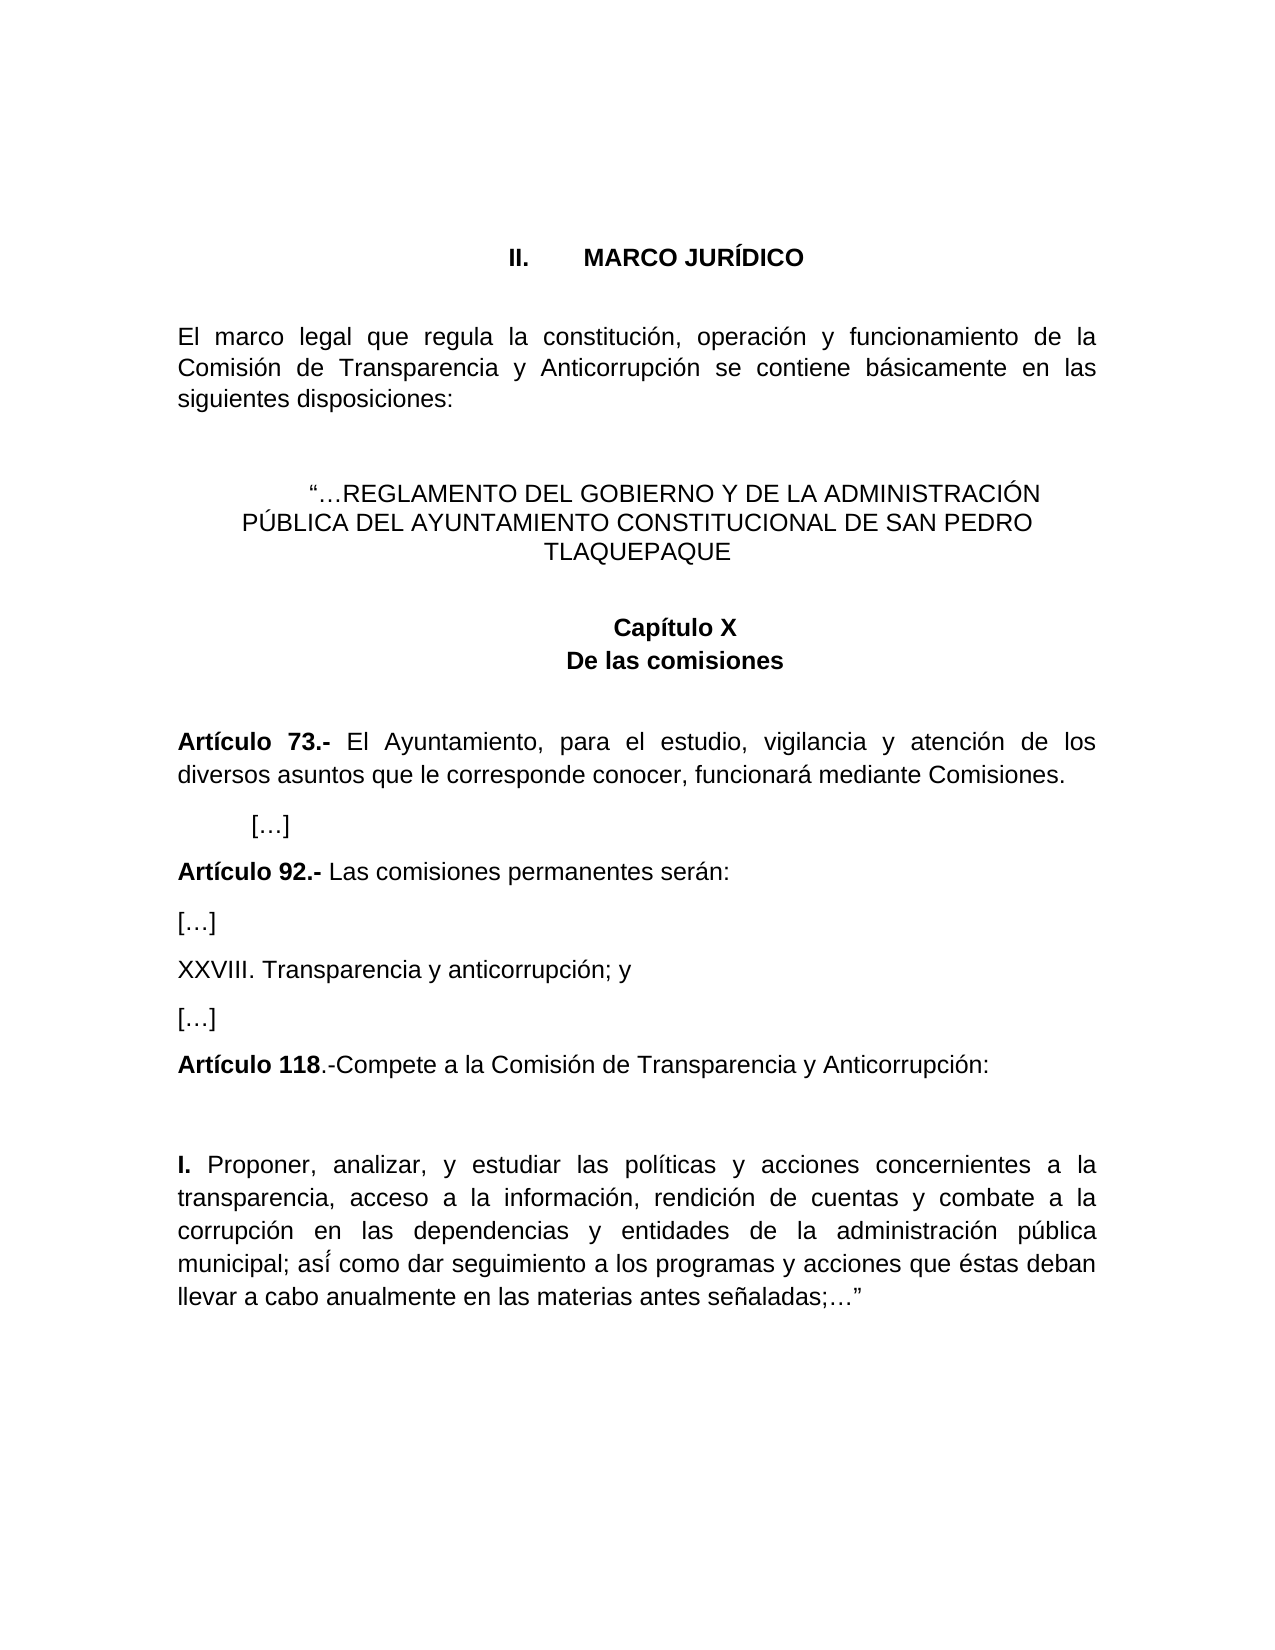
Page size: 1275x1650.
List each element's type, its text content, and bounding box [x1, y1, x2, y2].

text […] [177, 1002, 1098, 1031]
text XXVIII. Transparencia y anticorrupción; y [177, 955, 1098, 983]
text Artículo 118.-Compete a la Comisión de Transparencia y Anticorrupción: [177, 1050, 1098, 1079]
subtitle Capítulo X [177, 613, 1098, 642]
text I. Proponer, analizar, y estudiar las políticas y acciones concernientes a la transparencia, acceso a la información, rendición de cuentas y combate a la corrupción en las dependencias y entidades de la administración pública municipal; así́ como dar seguimiento a los programas y acciones que éstas deban llevar a cabo anualmente en las materias antes señaladas;…” [177, 1149, 1098, 1310]
text El marco legal que regula la constitución, operación y funcionamiento de la Comisión de Transparencia y Anticorrupción se contiene básicamente en las siguientes disposiciones: [177, 322, 1098, 413]
text Artículo 92.- Las comisiones permanentes serán: [177, 857, 1098, 886]
subtitle De las comisiones [177, 646, 1098, 675]
subtitle “…REGLAMENTO DEL GOBIERNO Y DE LA ADMINISTRACIÓN PÚBLICA DEL AYUNTAMIENTO CONSTITUCIONAL DE SAN PEDRO TLAQUEPAQUE [177, 479, 1098, 566]
text […] [177, 907, 1098, 936]
text […] [251, 810, 1098, 838]
list MARCO JURÍDICO [215, 243, 1098, 272]
text Artículo 73.- El Ayuntamiento, para el estudio, vigilancia y atención de los diversos asuntos que le corresponde conocer, funcionará mediante Comisiones. [177, 727, 1098, 789]
